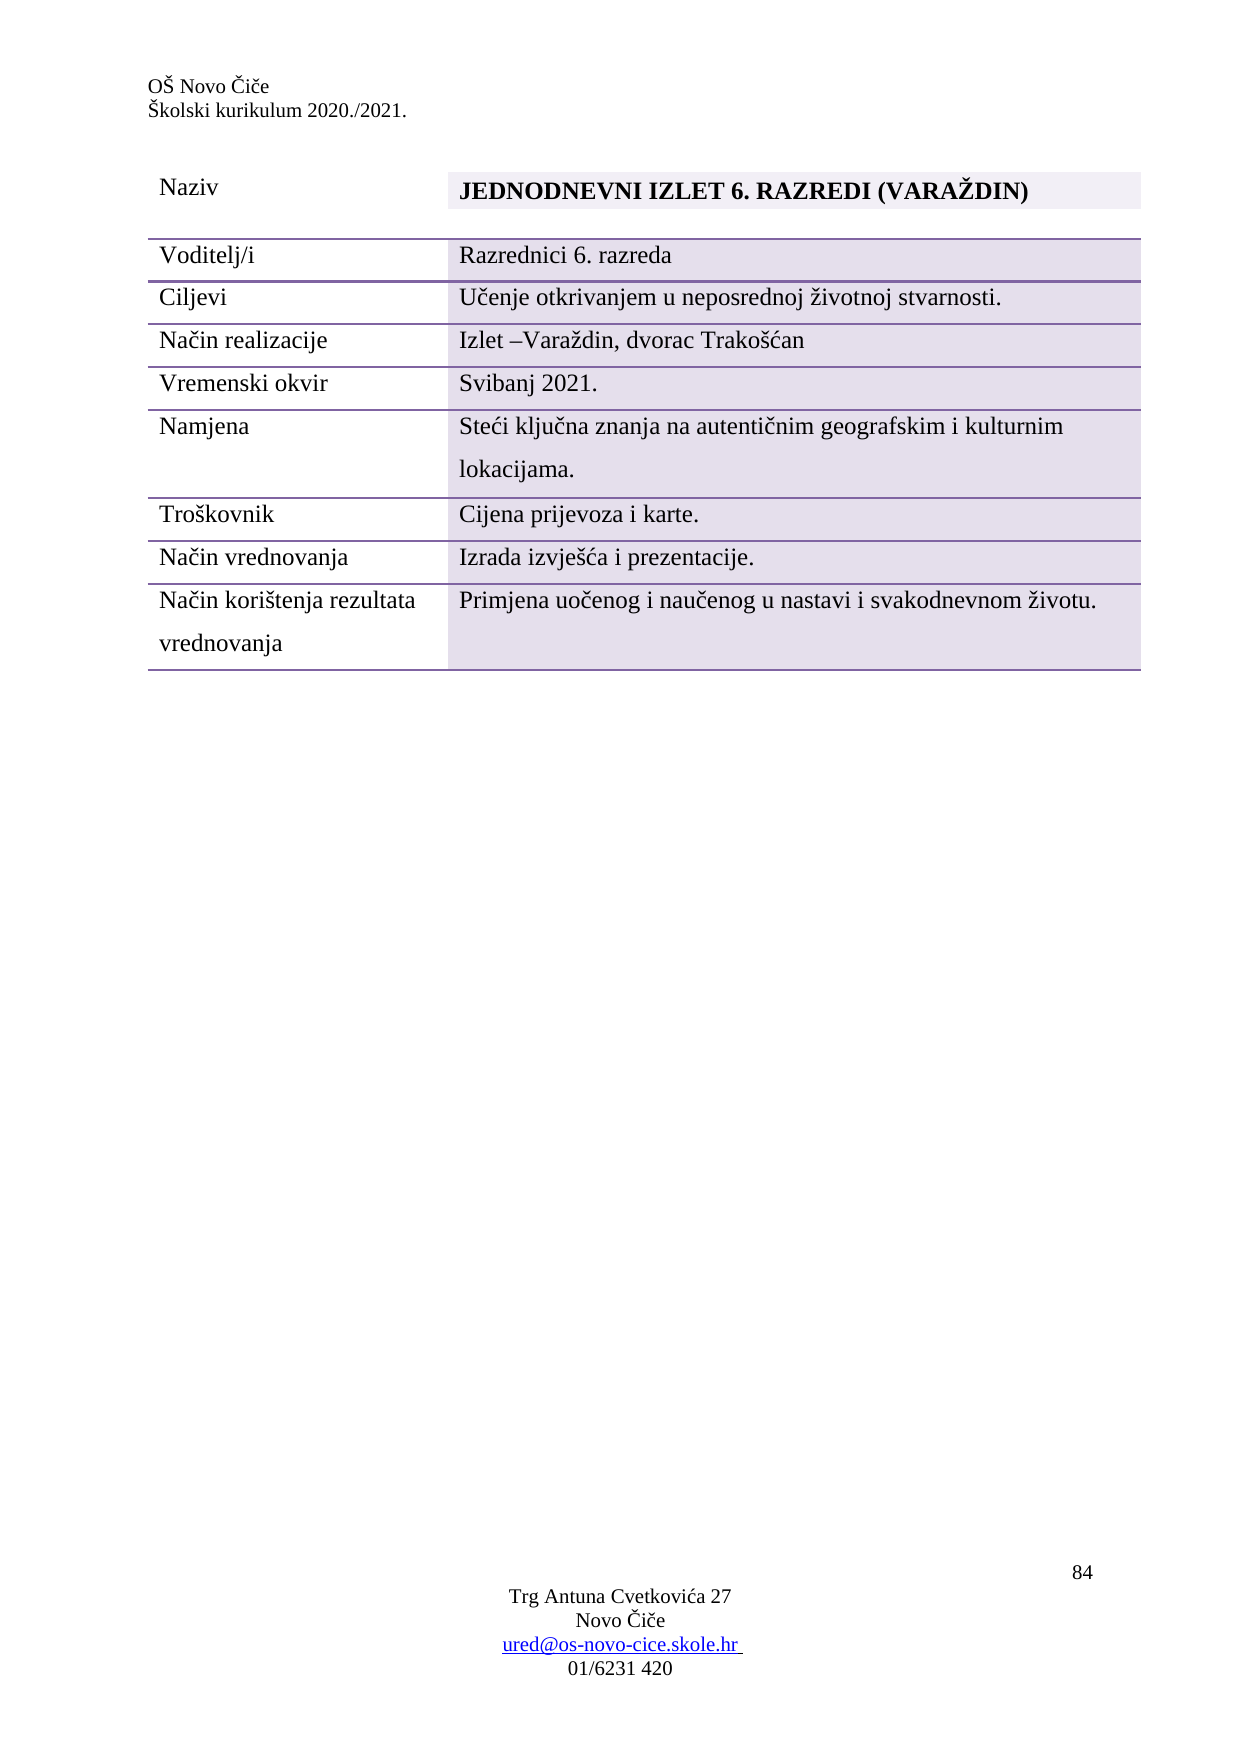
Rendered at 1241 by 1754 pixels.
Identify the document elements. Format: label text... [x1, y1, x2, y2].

table_cell Izrada izvješća i prezentacije. [448, 542, 1141, 583]
table_cell Način vrednovanja [148, 542, 448, 583]
table_cell Svibanj 2021. [448, 368, 1141, 409]
table_cell Troškovnik [148, 499, 448, 540]
table_cell Vremenski okvir [148, 368, 448, 409]
table_cell Način korištenja rezultata vrednovanja [148, 585, 448, 669]
table_cell Izlet –Varaždin, dvorac Trakošćan [448, 325, 1141, 366]
table_cell Primjena uočenog i naučenog u nastavi i svakodnevnom životu. [448, 585, 1141, 669]
table_cell Cijena prijevoza i karte. [448, 499, 1141, 540]
table_header JEDNODNEVNI IZLET 6. RAZREDI (VARAŽDIN) [448, 172, 1141, 209]
table_cell Steći ključna znanja na autentičnim geografskim i kulturnim lokacijama. [448, 411, 1141, 497]
table_cell Učenje otkrivanjem u neposrednoj životnoj stvarnosti. [448, 283, 1141, 323]
table_cell Način realizacije [148, 325, 448, 366]
table_header Razrednici 6. razreda [448, 240, 1141, 280]
table_header Voditelj/i [148, 240, 448, 280]
table_header Naziv [148, 172, 448, 209]
table_cell Ciljevi [148, 283, 448, 323]
table_cell Namjena [148, 411, 448, 497]
